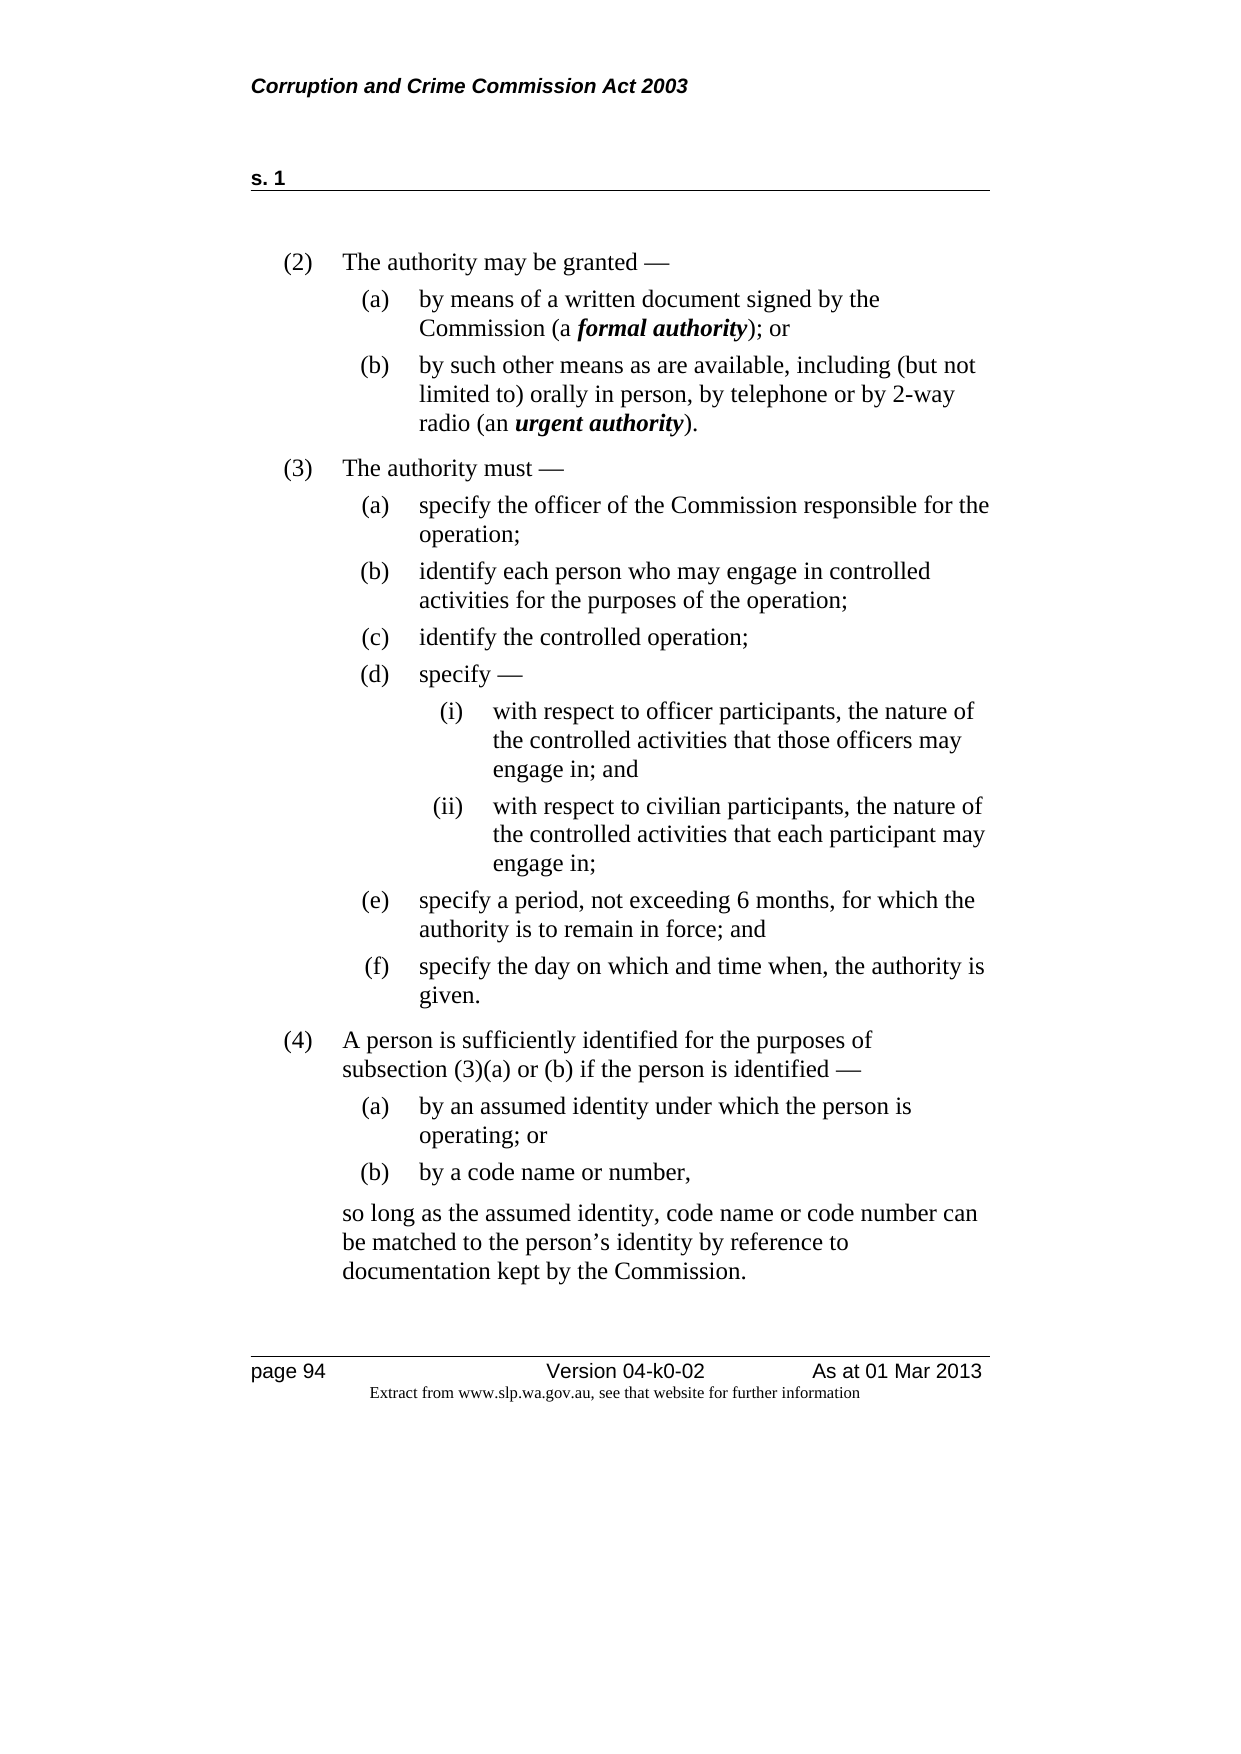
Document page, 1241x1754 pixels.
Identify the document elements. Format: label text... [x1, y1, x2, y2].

text (3) The authority must — [251, 453, 990, 482]
text (i) with respect to officer participants, the nature of the controlled activities that those officers may engage in; and [251, 696, 990, 782]
text (b) by such other means as are available, including (but not limited to) orally in person, by telephone or by 2-way radio (an urgent authority). [251, 350, 990, 437]
text (c) identify the controlled operation; [251, 622, 990, 651]
text (2) The authority may be granted — [251, 247, 990, 276]
text (a) by an assumed identity under which the person is operating; or [251, 1091, 990, 1149]
text (ii) with respect to civilian participants, the nature of the controlled activities that each participant may engage in; [251, 791, 990, 877]
text (a) by means of a written document signed by the Commission (a formal authority); or [251, 284, 990, 342]
text (d) specify — [251, 659, 990, 688]
text (4) A person is sufficiently identified for the purposes of subsection (3)(a) or (b) if the person is identified — [251, 1025, 990, 1083]
text (e) specify a period, not exceeding 6 months, for which the authority is to remain in force; and [251, 885, 990, 943]
text (b) by a code name or number, [251, 1157, 990, 1186]
text (f) specify the day on which and time when, the authority is given. [251, 951, 990, 1009]
text so long as the assumed identity, code name or code number can be matched to the person’s identity by reference to documentation kept by the Commission. [251, 1198, 990, 1284]
text (a) specify the officer of the Commission responsible for the operation; [251, 490, 990, 548]
text (b) identify each person who may engage in controlled activities for the purposes of the operation; [251, 556, 990, 614]
